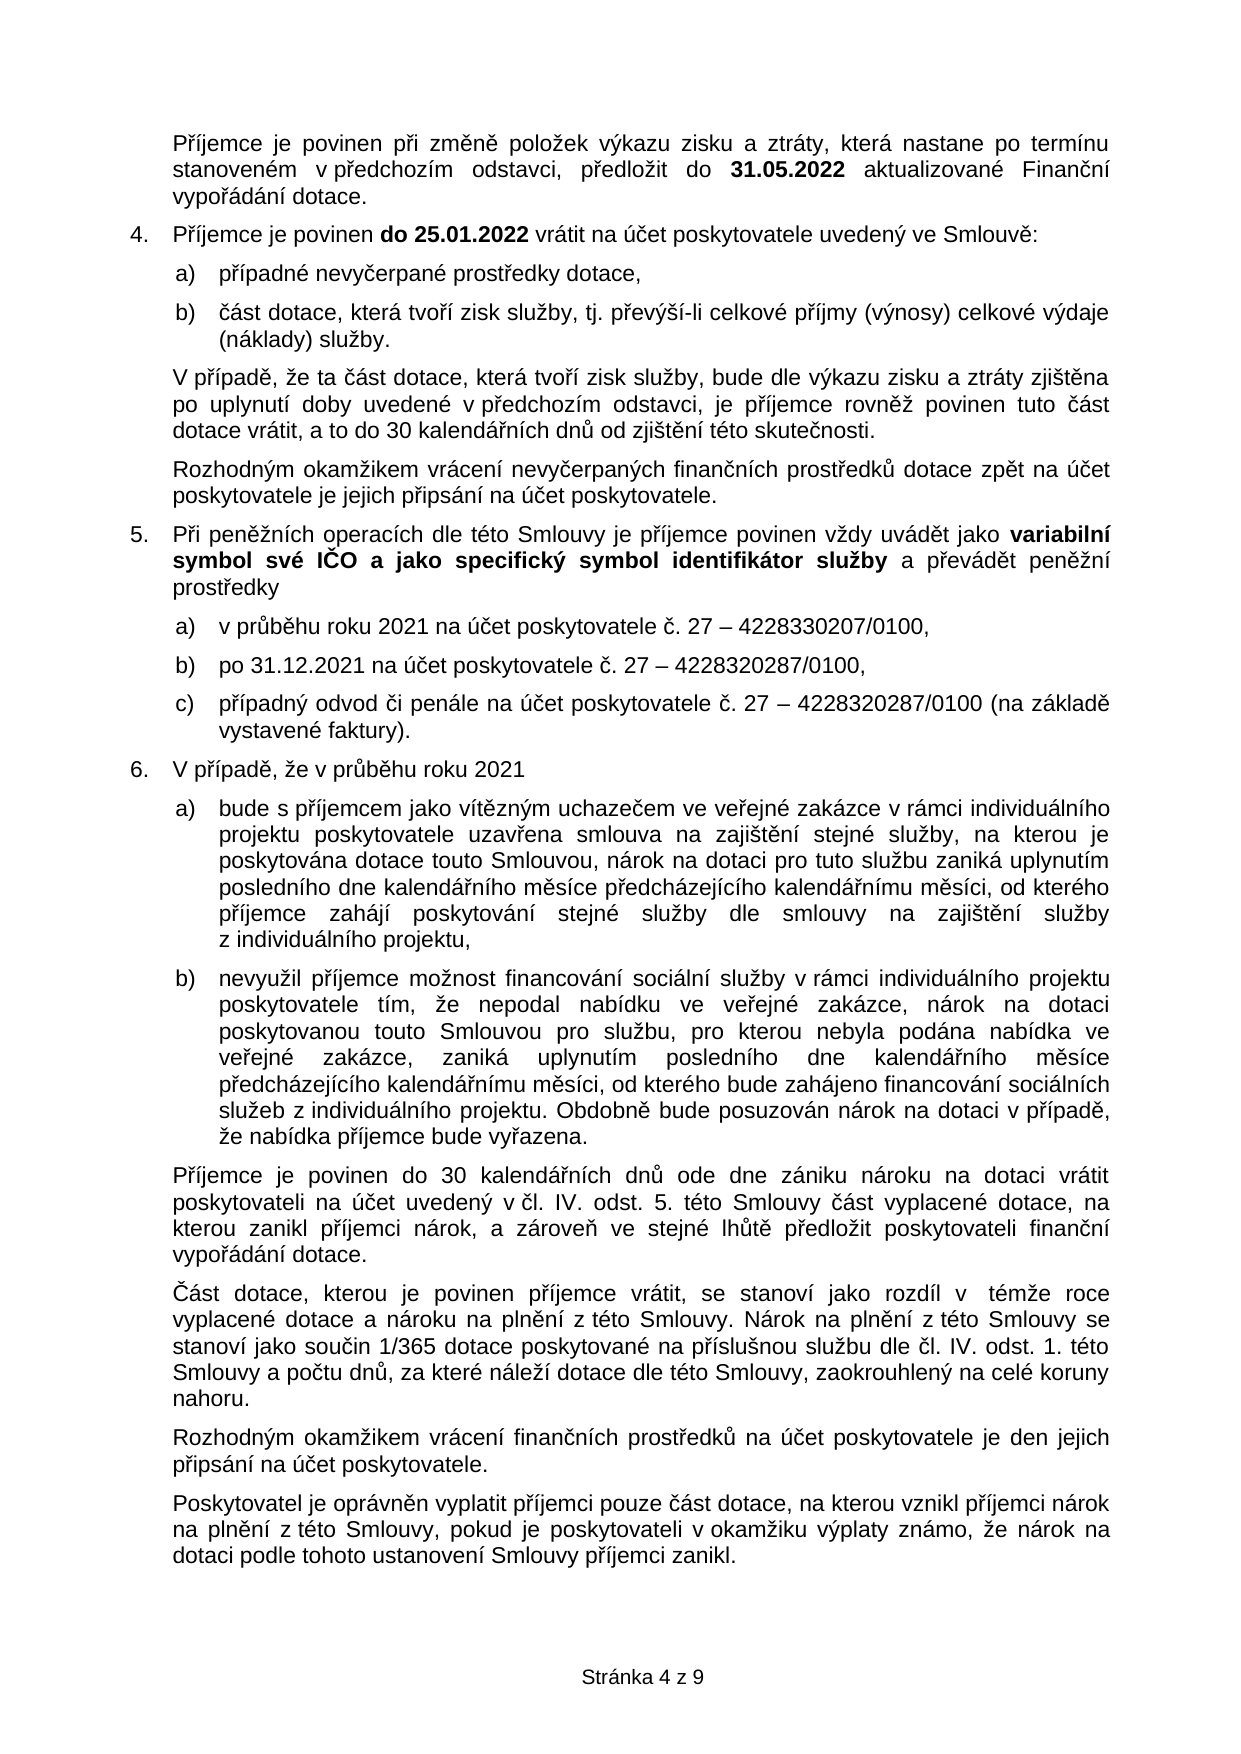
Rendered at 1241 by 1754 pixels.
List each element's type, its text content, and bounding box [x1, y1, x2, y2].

text V případě, že ta část dotace, která tvoří zisk služby, bude dle výkazu zisku a ztráty zjištěna po uplynutí doby uvedené v předchozím odstavci, je příjemce rovněž povinen tuto část dotace vrátit, a to do 30 kalendářních dnů od zjištění této skutečnosti. [172, 364, 1110, 443]
text Část dotace, kterou je povinen příjemce vrátit, se stanoví jako rozdíl v témže roce vyplacené dotace a nároku na plnění z této Smlouvy. Nárok na plnění z této Smlouvy se stanoví jako součin 1/365 dotace poskytované na příslušnou službu dle čl. IV. odst. 1. této Smlouvy a počtu dnů, za které náleží dotace dle této Smlouvy, zaokrouhlený na celé koruny nahoru. [172, 1280, 1110, 1412]
text 6. V případě, že v průběhu roku 2021 [130, 756, 1110, 782]
text Příjemce je povinen do 30 kalendářních dnů ode dne zániku nároku na dotaci vrátit poskytovateli na účet uvedený v čl. IV. odst. 5. této Smlouvy část vyplacené dotace, na kterou zanikl příjemci nárok, a zároveň ve stejné lhůtě předložit poskytovateli finanční vypořádání dotace. [172, 1162, 1110, 1267]
text b) část dotace, která tvoří zisk služby, tj. převýší-li celkové příjmy (výnosy) celkové výdaje (náklady) služby. [175, 299, 1110, 352]
text Rozhodným okamžikem vrácení nevyčerpaných finančních prostředků dotace zpět na účet poskytovatele je jejich připsání na účet poskytovatele. [172, 456, 1110, 509]
text b) po 31.12.2021 na účet poskytovatele č. 27 – 4228320287/0100, [175, 652, 1110, 678]
text a) v průběhu roku 2021 na účet poskytovatele č. 27 – 4228330207/0100, [175, 613, 1110, 639]
text Příjemce je povinen při změně položek výkazu zisku a ztráty, která nastane po termínu stanoveném v předchozím odstavci, předložit do 31.05.2022 aktualizované Finanční vypořádání dotace. [172, 130, 1110, 209]
text 4. Příjemce je povinen do 25.01.2022 vrátit na účet poskytovatele uvedený ve Smlouvě: [130, 221, 1110, 248]
text a) bude s příjemcem jako vítězným uchazečem ve veřejné zakázce v rámci individuálního projektu poskytovatele uzavřena smlouva na zajištění stejné služby, na kterou je poskytována dotace touto Smlouvou, nárok na dotaci pro tuto službu zaniká uplynutím posledního dne kalendářního měsíce předcházejícího kalendářnímu měsíci, od kterého příjemce zahájí poskytování stejné služby dle smlouvy na zajištění služby z individuálního projektu, [175, 794, 1110, 953]
text Rozhodným okamžikem vrácení finančních prostředků na účet poskytovatele je den jejich připsání na účet poskytovatele. [172, 1424, 1110, 1477]
text b) nevyužil příjemce možnost financování sociální služby v rámci individuálního projektu poskytovatele tím, že nepodal nabídku ve veřejné zakázce, nárok na dotaci poskytovanou touto Smlouvou pro službu, pro kterou nebyla podána nabídka ve veřejné zakázce, zaniká uplynutím posledního dne kalendářního měsíce předcházejícího kalendářnímu měsíci, od kterého bude zahájeno financování sociálních služeb z individuálního projektu. Obdobně bude posuzován nárok na dotaci v případě, že nabídka příjemce bude vyřazena. [175, 965, 1110, 1149]
text 5. Při peněžních operacích dle této Smlouvy je příjemce povinen vždy uvádět jako variabilní symbol své IČO a jako specifický symbol identifikátor služby a převádět peněžní prostředky [130, 521, 1110, 600]
text a) případné nevyčerpané prostředky dotace, [175, 260, 1110, 287]
text c) případný odvod či penále na účet poskytovatele č. 27 – 4228320287/0100 (na základě vystavené faktury). [175, 690, 1110, 743]
text Poskytovatel je oprávněn vyplatit příjemci pouze část dotace, na kterou vznikl příjemci nárok na plnění z této Smlouvy, pokud je poskytovateli v okamžiku výplaty známo, že nárok na dotaci podle tohoto ustanovení Smlouvy příjemci zanikl. [172, 1489, 1110, 1568]
